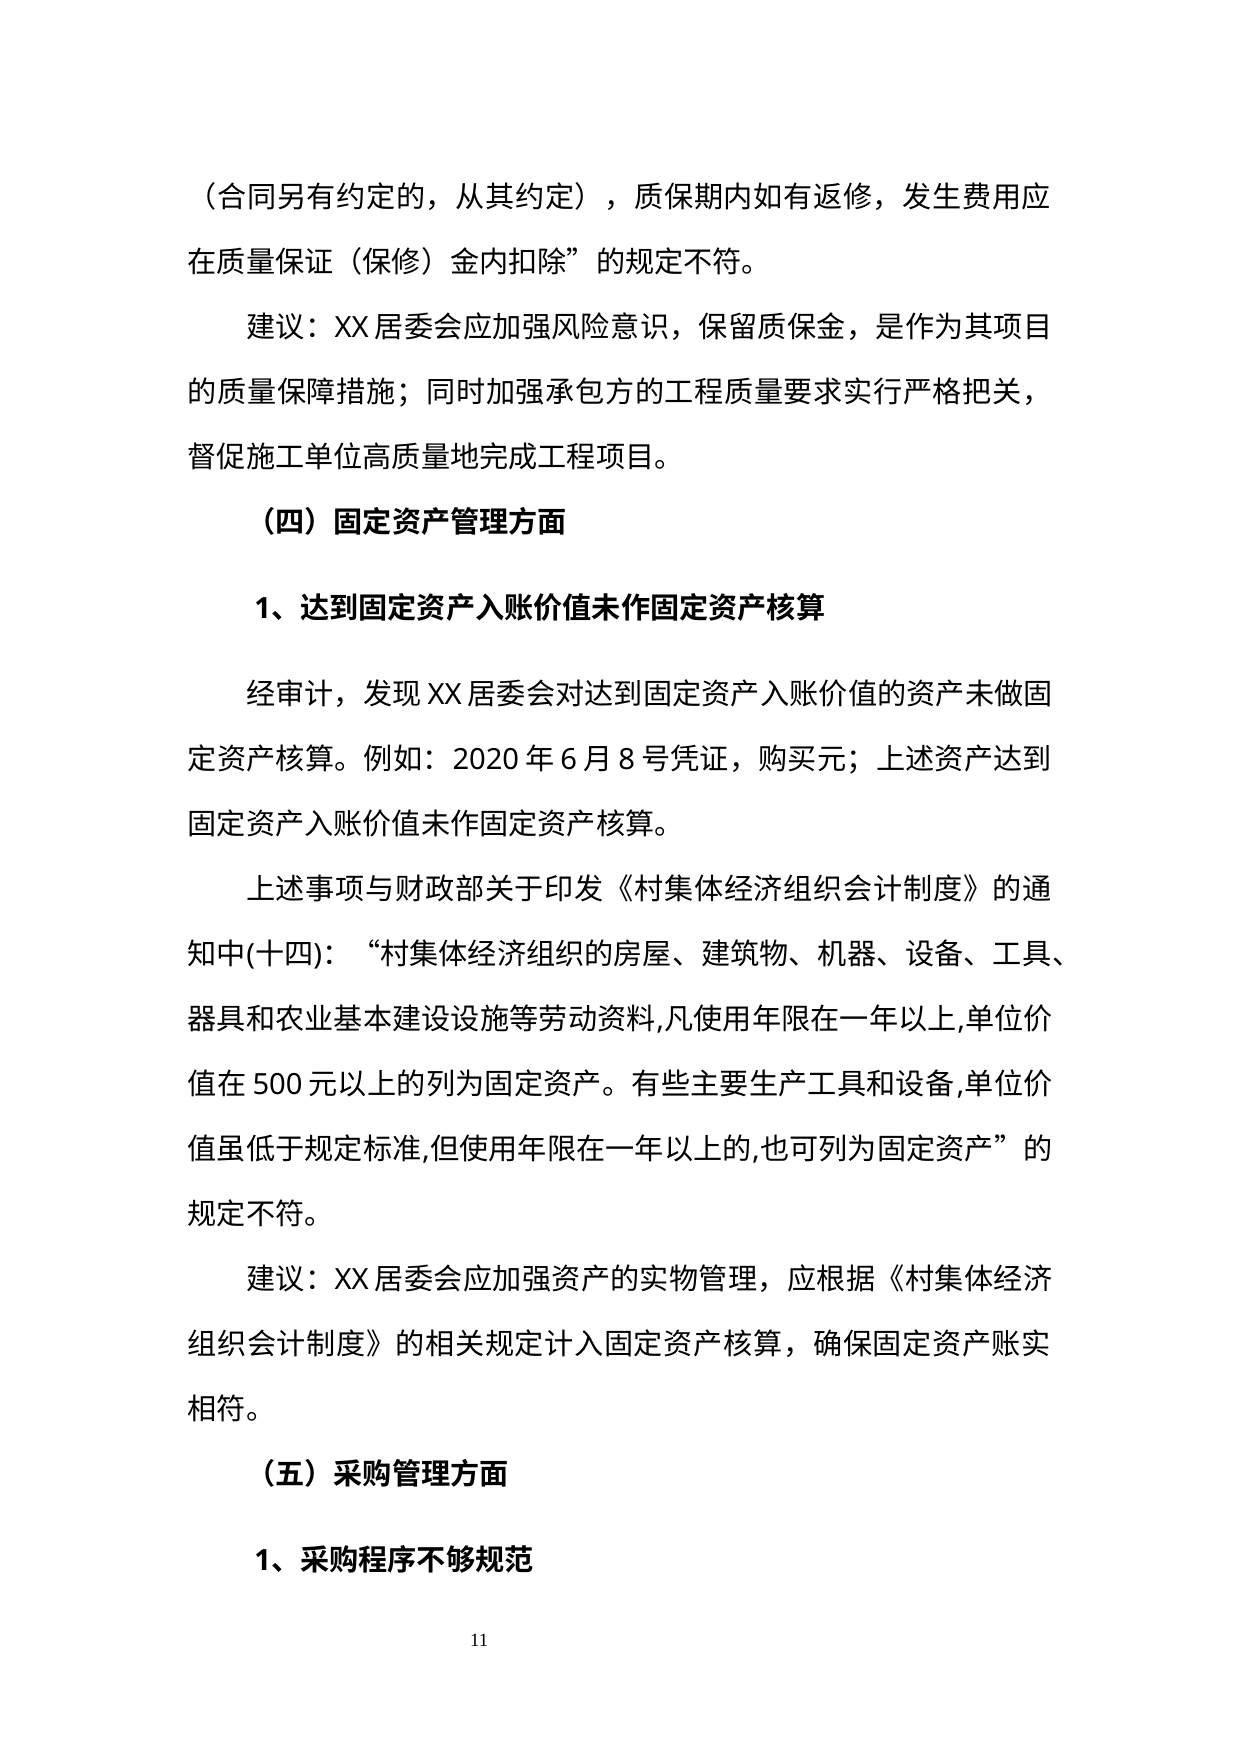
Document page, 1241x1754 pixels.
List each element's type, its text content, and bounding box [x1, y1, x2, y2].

list 采购程序不够规范 [254, 1525, 1053, 1590]
list 采购管理方面 [187, 1439, 1053, 1504]
list 固定资产管理方面 [187, 487, 1053, 552]
list 达到固定资产入账价值未作固定资产核算 [254, 573, 1053, 638]
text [187, 162, 1053, 292]
text 建议：XX居委会应加强风险意识，保留质保金，是作为其项目的质量保障措施；同时加强承包方的工程质量要求实行严格把关，督促施工单位高质量地完成工程项目。 [187, 292, 1053, 487]
text 建议：XX居委会应加强资产的实物管理，应根据《村集体经济组织会计制度》的相关规定计入固定资产核算，确保固定资产账实相符。 [187, 1244, 1053, 1439]
text 上述事项与财政部关于印发《村集体经济组织会计制度》的通知中(十四)：“村集体经济组织的房屋、建筑物、机器、设备、工具、器具和农业基本建设设施等劳动资料,凡使用年限在一年以上,单位价值在500元以上的列为固定资产。有些主要生产工具和设备,单位价值虽低于规定标准,但使用年限在一年以上的,也可列为固定资产”的规定不符。 [187, 854, 1053, 1244]
text 经审计，发现XX居委会对达到固定资产入账价值的资产未做固定资产核算。例如：2020年6月8号凭证，购买元；上述资产达到固定资产入账价值未作固定资产核算。 [187, 659, 1053, 854]
